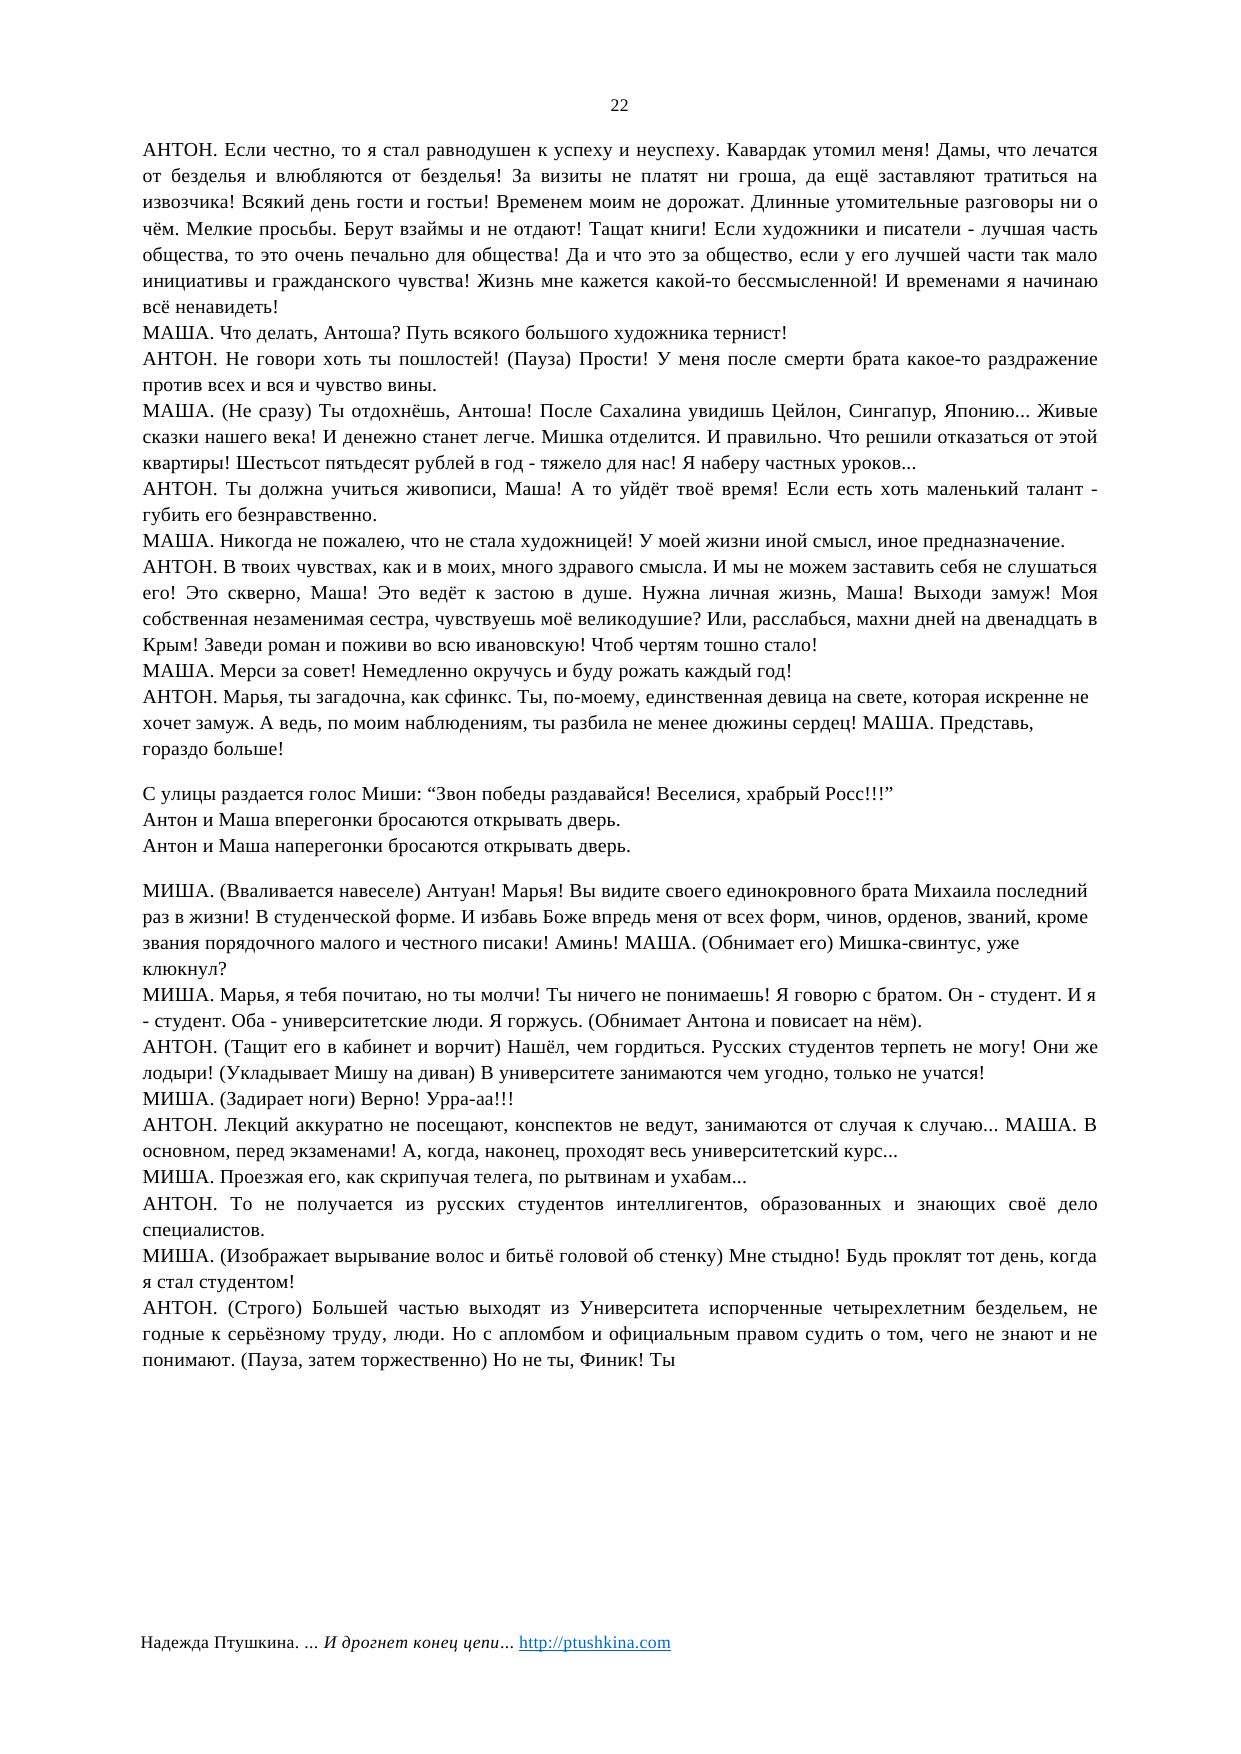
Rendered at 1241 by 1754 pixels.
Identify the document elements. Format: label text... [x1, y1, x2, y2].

text 22 [610, 98, 628, 115]
text МИША. (Задирает ноги) Верно! Урра-аа!!! [142, 1085, 1102, 1111]
text С улицы раздается голос Миши: “Звон победы раздавайся! Веселися, храбрый Росс!!!” [142, 780, 1102, 806]
text МИША. Проезжая его, как скрипучая телега, по рытвинам и ухабам... [142, 1163, 1102, 1189]
text МАША. Мерси за совет! Немедленно окручусь и буду рожать каждый год! [142, 657, 1102, 683]
text АНТОН. Ты должна учиться живописи, Маша! А то уйдёт твоё время! Если есть хоть маленький талант - губить его безнравственно. [142, 474, 1100, 527]
text АНТОН. (Строго) Большей частью выходят из Университета испорченные четырехлетним бездельем, не годные к серьёзному труду, люди. Но с апломбом и официальным правом судить о том, чего не знают и не понимают. (Пауза, затем торжественно) Но не ты, Финик! Ты [142, 1293, 1100, 1371]
text Надежда Птушкина. ... И дрогнет конец цепи... http://ptushkina.com [140, 1634, 671, 1652]
text МАША. (Не сразу) Ты отдохнёшь, Антоша! После Сахалина увидишь Цейлон, Сингапур, Японию... Живые сказки нашего века! И денежно станет легче. Мишка отделится. И правильно. Что решили отказаться от этой квартиры! Шестьсот пятьдесят рублей в год - тяжело для нас! Я наберу частных уроков... [142, 396, 1100, 474]
text МАША. Никогда не пожалею, что не стала художницей! У моей жизни иной смысл, иное предназначение. [142, 527, 1100, 553]
text АНТОН. В твоих чувствах, как и в моих, много здравого смысла. И мы не можем заставить себя не слушаться его! Это скверно, Маша! Это ведёт к застою в душе. Нужна личная жизнь, Маша! Выходи замуж! Моя собственная незаменимая сестра, чувствуешь моё великодушие? Или, расслабься, махни дней на двенадцать в Крым! Заведи роман и поживи во всю ивановскую! Чтоб чертям тошно стало! [142, 553, 1100, 657]
text Антон и Маша наперегонки бросаются открывать дверь. [142, 832, 1102, 858]
text Антон и Маша вперегонки бросаются открывать дверь. [142, 806, 1102, 832]
text МИША. (Изображает вырывание волос и битьё головой об стенку) Мне стыдно! Будь проклят тот день, когда я стал студентом! [142, 1241, 1100, 1293]
text МИША. Марья, я тебя почитаю, но ты молчи! Ты ничего не понимаешь! Я говорю с братом. Он - студент. И я - студент. Оба - университетские люди. Я горжусь. (Обнимает Антона и повисает на нём). [142, 981, 1100, 1033]
text МАША. Что делать, Антоша? Путь всякого большого художника тернист! [142, 318, 1102, 344]
text АНТОН. Лекций аккуратно не посещают, конспектов не ведут, занимаются от случая к случаю... МАША. В основном, перед экзаменами! А, когда, наконец, проходят весь университетский курс... [142, 1111, 1100, 1163]
text АНТОН. Не говори хоть ты пошлостей! (Пауза) Прости! У меня после смерти брата какое-то раздражение против всех и вся и чувство вины. [142, 344, 1100, 396]
text МИША. (Вваливается навеселе) Антуан! Марья! Вы видите своего единокровного брата Михаила последний раз в жизни! В студенческой форме. И избавь Боже впредь меня от всех форм, чинов, орденов, званий, кроме звания порядочного малого и честного писаки! Аминь! МАША. (Обнимает его) Мишка-свинтус, уже клюкнул? [142, 877, 1100, 981]
text АНТОН. Если честно, то я стал равнодушен к успеху и неуспеху. Кавардак утомил меня! Дамы, что лечатся от безделья и влюбляются от безделья! За визиты не платят ни гроша, да ещё заставляют тратиться на извозчика! Всякий день гости и гостьи! Временем моим не дорожат. Длинные утомительные разговоры ни о чём. Мелкие просьбы. Берут взаймы и не отдают! Тащат книги! Если художники и писатели - лучшая часть общества, то это очень печально для общества! Да и что это за общество, если у его лучшей части так мало инициативы и гражданского чувства! Жизнь мне кажется какой-то бессмысленной! И временами я начинаю всё ненавидеть! [142, 136, 1100, 318]
text АНТОН. Марья, ты загадочна, как сфинкс. Ты, по-моему, единственная девица на свете, которая искренне не хочет замуж. А ведь, по моим наблюдениям, ты разбила не менее дюжины сердец! МАША. Представь, гораздо больше! [142, 683, 1100, 761]
text АНТОН. (Тащит его в кабинет и ворчит) Нашёл, чем гордиться. Русских студентов терпеть не могу! Они же лодыри! (Укладывает Мишу на диван) В университете занимаются чем угодно, только не учатся! [142, 1033, 1100, 1085]
text АНТОН. То не получается из русских студентов интеллигентов, образованных и знающих своё дело специалистов. [142, 1189, 1100, 1241]
